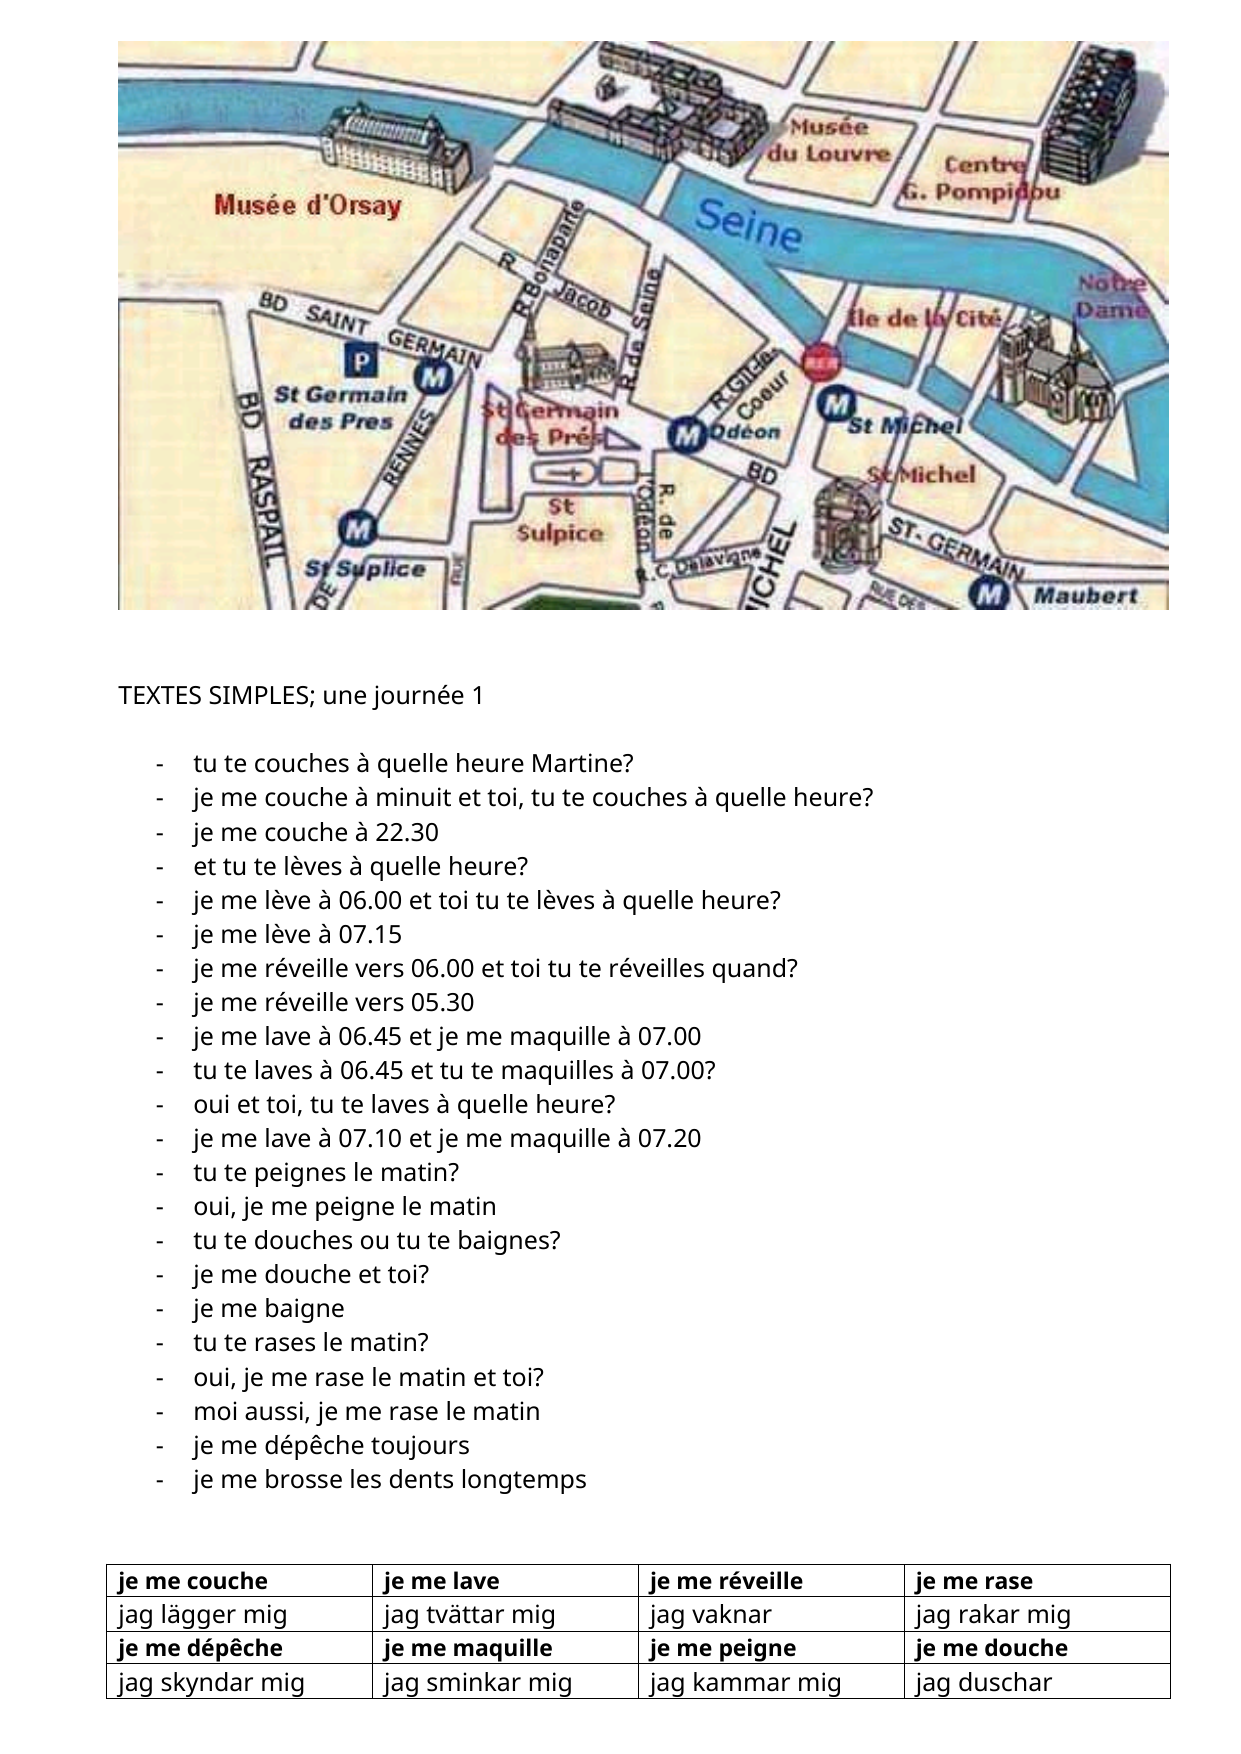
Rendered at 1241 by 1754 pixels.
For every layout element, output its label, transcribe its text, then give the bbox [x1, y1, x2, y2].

table_cell jag tvättar mig [373, 1597, 638, 1631]
text TEXTES SIMPLES; une journée 1 [118, 678, 1199, 712]
table_header je me lave [373, 1565, 638, 1596]
list et tu te lèves à quelle heure? [156, 848, 1199, 882]
list je me couche à 22.30 [156, 814, 1199, 848]
table_header je me couche [107, 1565, 372, 1596]
table_cell jag vaknar [639, 1597, 904, 1631]
table_cell jag skyndar mig [107, 1664, 372, 1698]
table_cell je me douche [905, 1632, 1170, 1663]
list je me baigne [156, 1291, 1199, 1325]
table_header je me rase [905, 1565, 1170, 1596]
table_header je me réveille [639, 1565, 904, 1596]
list oui et toi, tu te laves à quelle heure? [156, 1087, 1199, 1121]
list moi aussi, je me rase le matin [156, 1393, 1199, 1427]
list oui, je me peigne le matin [156, 1189, 1199, 1223]
list je me dépêche toujours [156, 1427, 1199, 1461]
list tu te rases le matin? [156, 1325, 1199, 1359]
table_cell jag rakar mig [905, 1597, 1170, 1631]
table_cell jag duschar [905, 1664, 1170, 1698]
list je me lève à 06.00 et toi tu te lèves à quelle heure? [156, 882, 1199, 916]
list je me lave à 07.10 et je me maquille à 07.20 [156, 1121, 1199, 1155]
list je me réveille vers 06.00 et toi tu te réveilles quand? [156, 950, 1199, 984]
list je me réveille vers 05.30 [156, 984, 1199, 1018]
list je me lève à 07.15 [156, 916, 1199, 950]
table_cell jag lägger mig [107, 1597, 372, 1631]
list je me lave à 06.45 et je me maquille à 07.00 [156, 1018, 1199, 1053]
list tu te couches à quelle heure Martine? [156, 746, 1199, 780]
table_cell je me maquille [373, 1632, 638, 1663]
list je me couche à minuit et toi, tu te couches à quelle heure? [156, 780, 1199, 814]
list je me douche et toi? [156, 1257, 1199, 1291]
list tu te laves à 06.45 et tu te maquilles à 07.00? [156, 1053, 1199, 1087]
list tu te peignes le matin? [156, 1155, 1199, 1189]
table_cell jag kammar mig [639, 1664, 904, 1698]
list je me brosse les dents longtemps [156, 1461, 1199, 1495]
picture [118, 41, 1169, 610]
table_cell je me peigne [639, 1632, 904, 1663]
table_cell jag sminkar mig [373, 1664, 638, 1698]
list tu te douches ou tu te baignes? [156, 1223, 1199, 1257]
table_cell je me dépêche [107, 1632, 372, 1663]
list oui, je me rase le matin et toi? [156, 1359, 1199, 1393]
